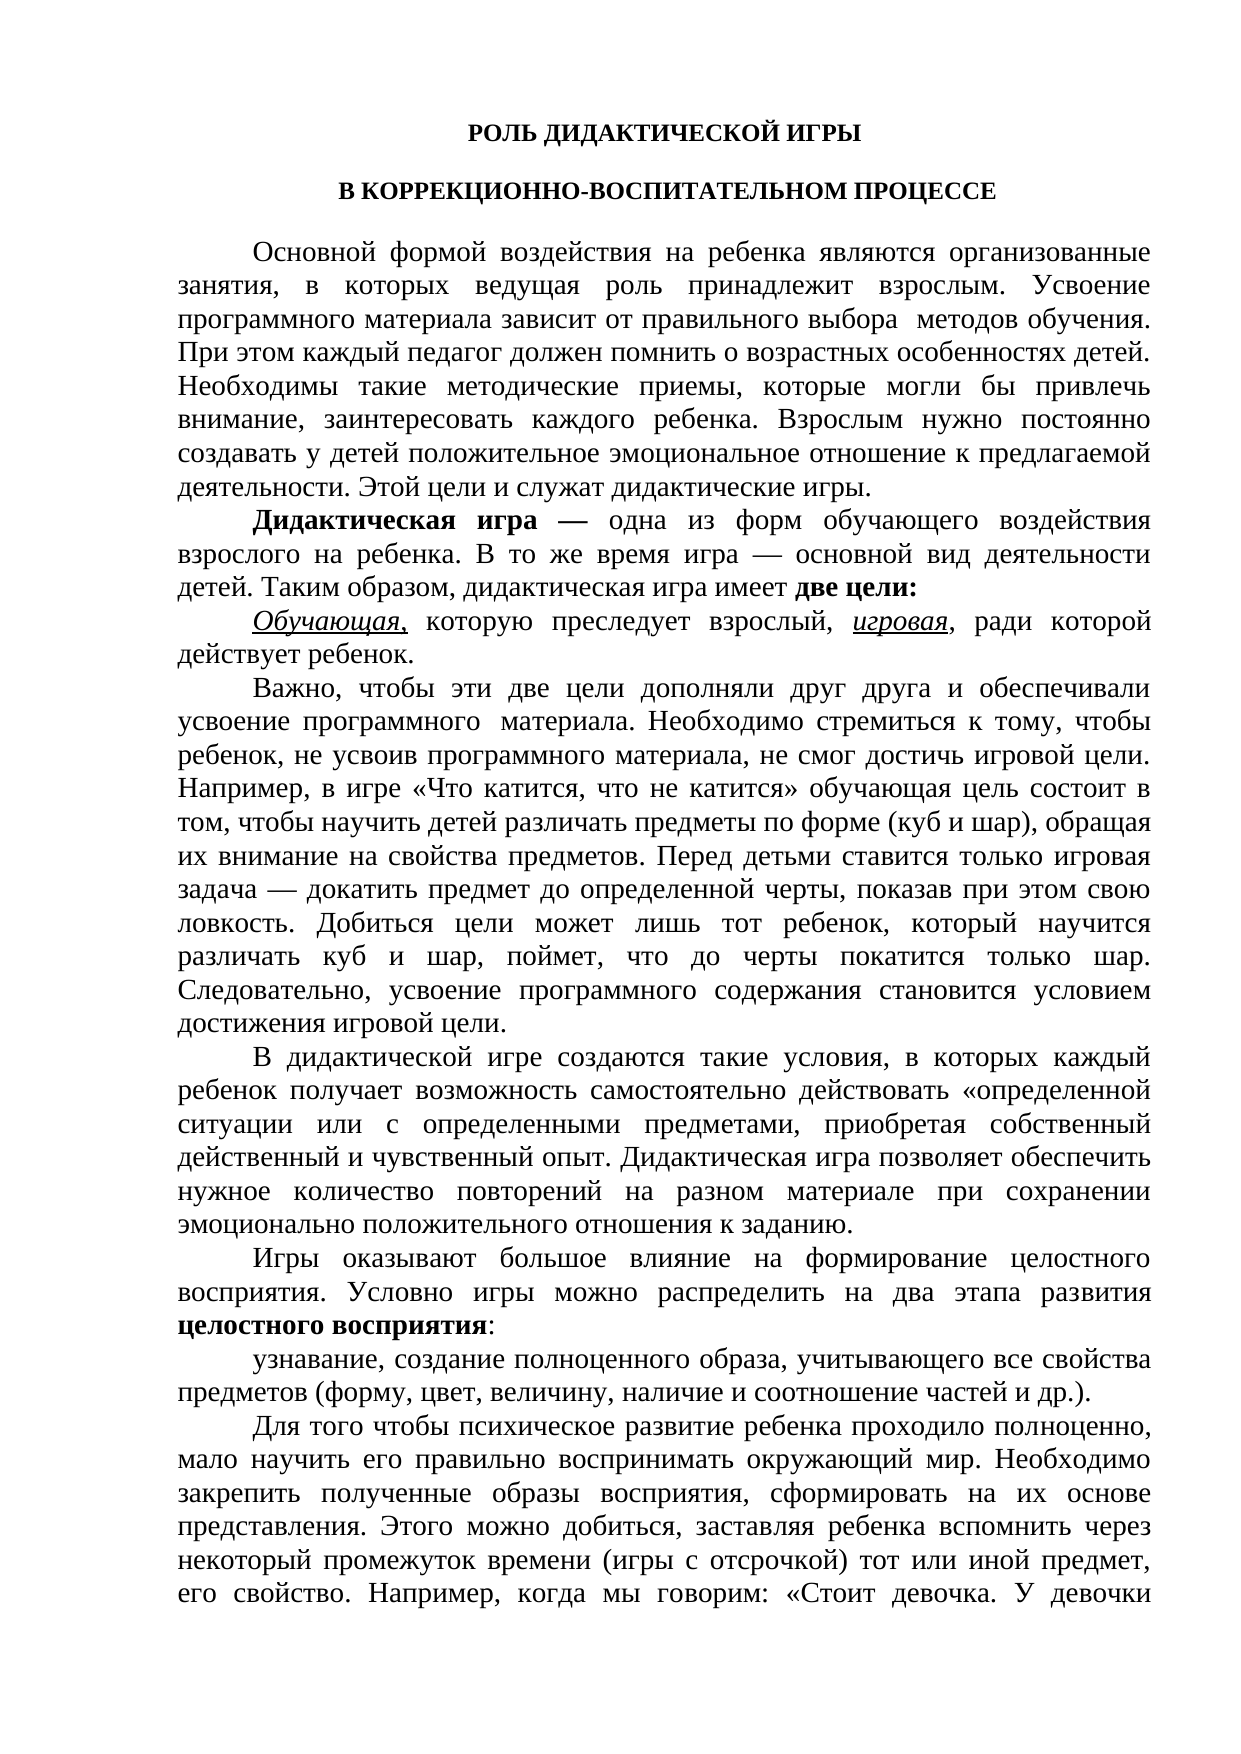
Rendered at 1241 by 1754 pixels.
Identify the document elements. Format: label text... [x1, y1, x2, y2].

text узнавание, создание полноценного образа, учитывающего все свойства предметов (форму, цвет, величину, наличие и соотношение частей и др.). [177, 1341, 1152, 1408]
text Игры оказывают большое влияние на формирование целостного восприятия. Условно игры можно распределить на два этапа развития целостного восприятия: [177, 1240, 1152, 1341]
text В КОРРЕКЦИОННО-ВОСПИТАТЕЛЬНОМ ПРОЦЕССЕ [177, 176, 1152, 205]
list Обучающая, которую преследует взрослый, игровая, ради которой действует ребенок. [177, 603, 1152, 670]
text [177, 1408, 1152, 1609]
list Дидактическая игра — одна из форм обучающего воздействия взрослого на ребенка. В то же время игра — основной вид деятельности детей. Таким образом, дидактическая игра имеет две цели: [177, 502, 1152, 603]
text В дидактической игре создаются такие условия, в которых каждый ребенок получает возможность самостоятельно действовать «определенной ситуации или с определенными предметами, приобретая собственный действенный и чувственный опыт. Дидактическая игра позволяет обеспечить нужное количество повторений на разном материале при сохранении эмоционально положительного отношения к заданию. [177, 1039, 1152, 1240]
text РОЛЬ ДИДАКТИЧЕСКОЙ ИГРЫ [177, 118, 1152, 147]
text Важно, чтобы эти две цели дополняли друг друга и обеспечивали усвоение программного материала. Необходимо стремиться к тому, чтобы ребенок, не усвоив программного материала, не смог достичь игровой цели. Например, в игре «Что катится, что не катится» обучающая цель состоит в том, чтобы научить детей различать предметы по форме (куб и шар), обращая их внимание на свойства предметов. Перед детьми ставится только игровая задача — докатить предмет до определенной черты, показав при этом свою ловкость. Добиться цели может лишь тот ребенок, который научится различать куб и шар, поймет, что до черты покатится только шар. Следовательно, усвоение программного содержания становится условием достижения игровой цели. [177, 670, 1152, 1039]
text Основной формой воздействия на ребенка являются организованные занятия, в которых ведущая роль принадлежит взрослым. Усвоение программного материала зависит от правильного выбора методов обучения. При этом каждый педагог должен помнить о возрастных особенностях детей. Необходимы такие методические приемы, которые могли бы привлечь внимание, заинтересовать каждого ребенка. Взрослым нужно постоянно создавать у детей положительное эмоциональное отношение к предлагаемой деятельности. Этой цели и служат дидактические игры. [177, 234, 1152, 502]
